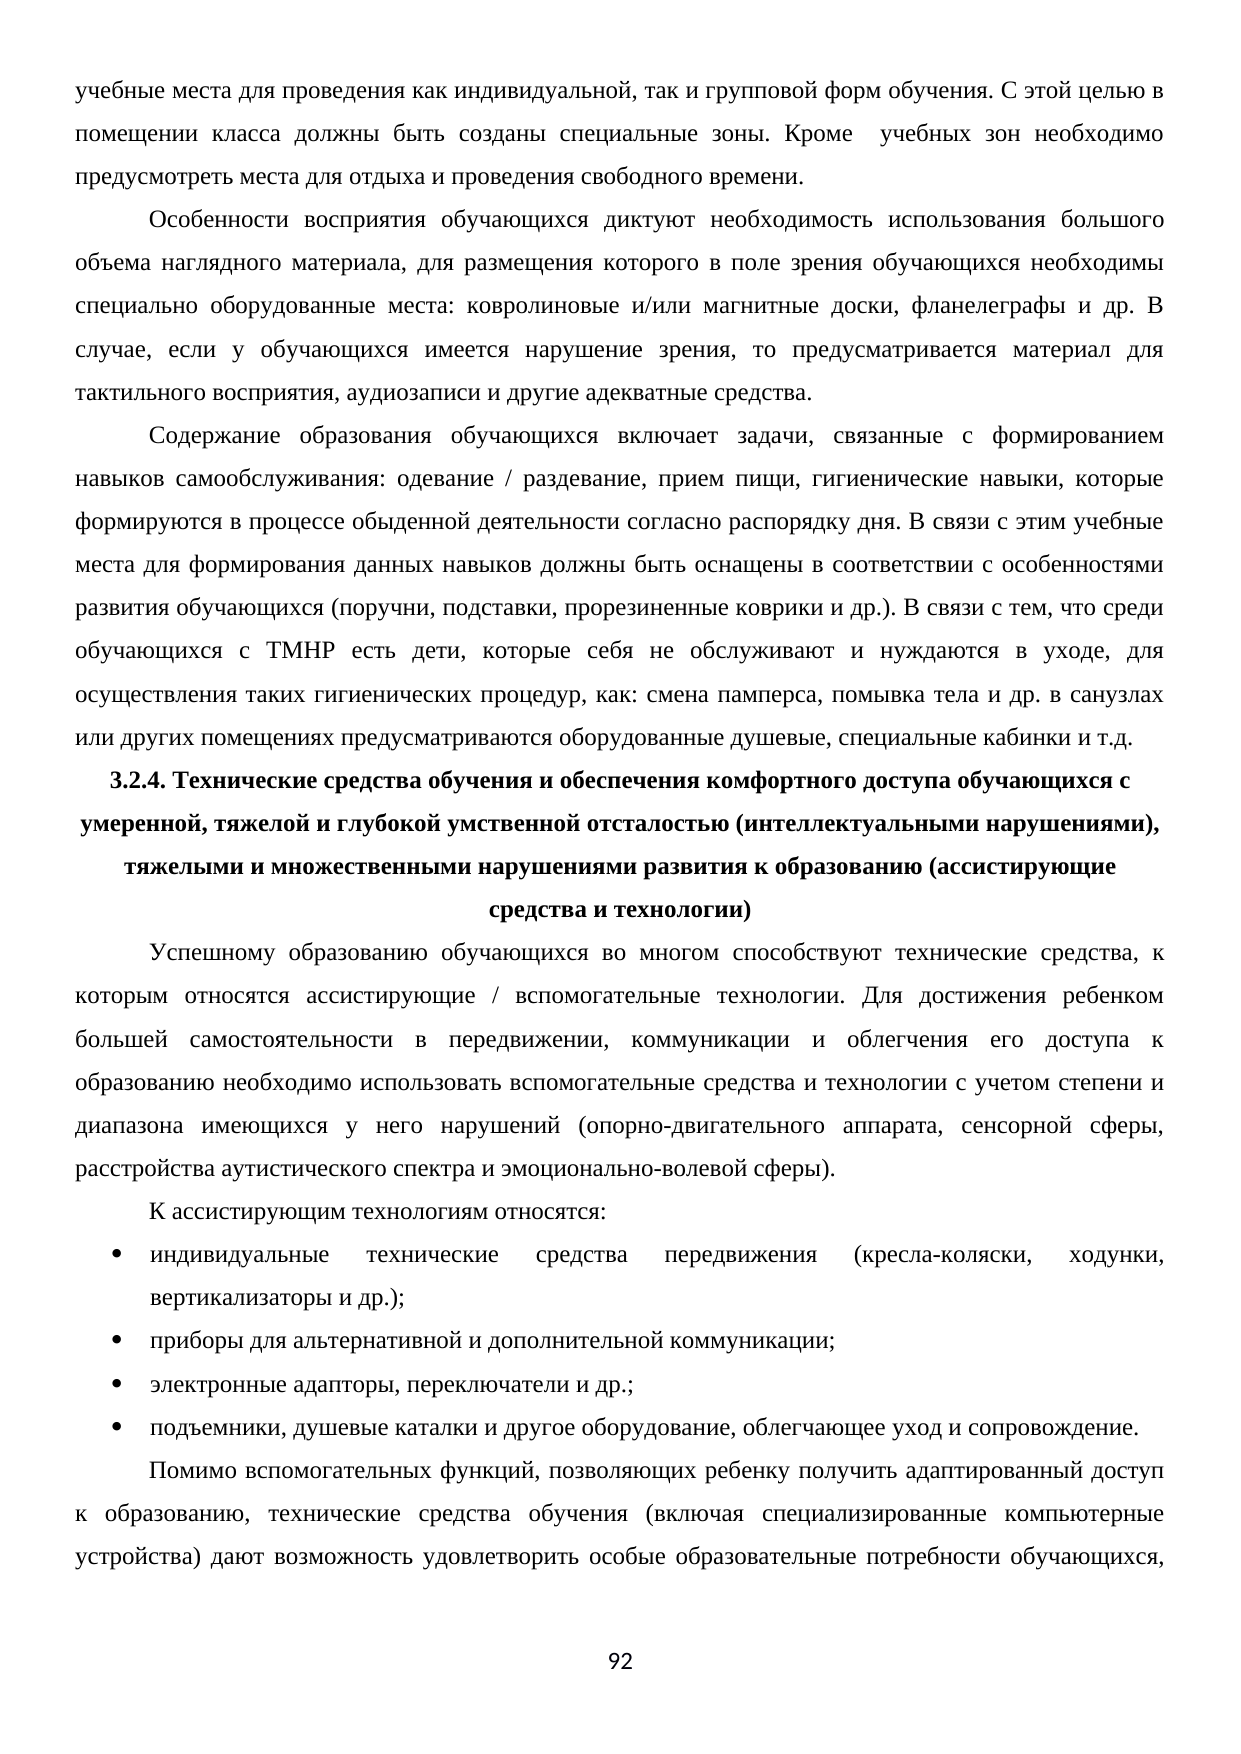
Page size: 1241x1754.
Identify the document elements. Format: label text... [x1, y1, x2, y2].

list электронные адапторы, переключатели и др.; [112, 1369, 1165, 1397]
list подъемники, душевые каталки и другое оборудование, облегчающее уход и сопровождение. [112, 1412, 1165, 1441]
text Особенности восприятия обучающихся диктуют необходимость использования большого объема наглядного материала, для размещения которого в поле зрения обучающихся необходимы специально оборудованные места: ковролиновые и/или магнитные доски, фланелеграфы и др. В случае, если у обучающихся имеется нарушение зрения, то предусматривается материал для тактильного восприятия, аудиозаписи и другие адекватные средства. [75, 204, 1165, 406]
text Содержание образования обучающихся включает задачи, связанные с формированием навыков самообслуживания: одевание / раздевание, прием пищи, гигиенические навыки, которые формируются в процессе обыденной деятельности согласно распорядку дня. В связи с этим учебные места для формирования данных навыков должны быть оснащены в соответствии с особенностями развития обучающихся (поручни, подставки, прорезиненные коврики и др.). В связи с тем, что среди обучающихся с ТМНР есть дети, которые себя не обслуживают и нуждаются в уходе, для осуществления таких гигиенических процедур, как: смена памперса, помывка тела и др. в санузлах или других помещениях предусматриваются оборудованные душевые, специальные кабинки и т.д. [75, 420, 1165, 751]
text К ассистирующим технологиям относятся: [75, 1196, 1165, 1225]
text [75, 1455, 1165, 1570]
list приборы для альтернативной и дополнительной коммуникации; [112, 1326, 1165, 1354]
text 3.2.4. Технические средства обучения и обеспечения комфортного доступа обучающихся с умеренной, тяжелой и глубокой умственной отсталостью (интеллектуальными нарушениями), тяжелыми и множественными нарушениями развития к образованию (ассистирующие средства и технологии) [75, 765, 1165, 923]
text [75, 75, 1165, 190]
text Успешному образованию обучающихся во многом способствуют технические средства, к которым относятся ассистирующие / вспомогательные технологии. Для достижения ребенком большей самостоятельности в передвижении, коммуникации и облегчения его доступа к образованию необходимо использовать вспомогательные средства и технологии с учетом степени и диапазона имеющихся у него нарушений (опорно-двигательного аппарата, сенсорной сферы, расстройства аутистического спектра и эмоционально-волевой сферы). [75, 937, 1165, 1182]
list индивидуальные технические средства передвижения (кресла-коляски, ходунки, вертикализаторы и др.); [112, 1239, 1165, 1311]
